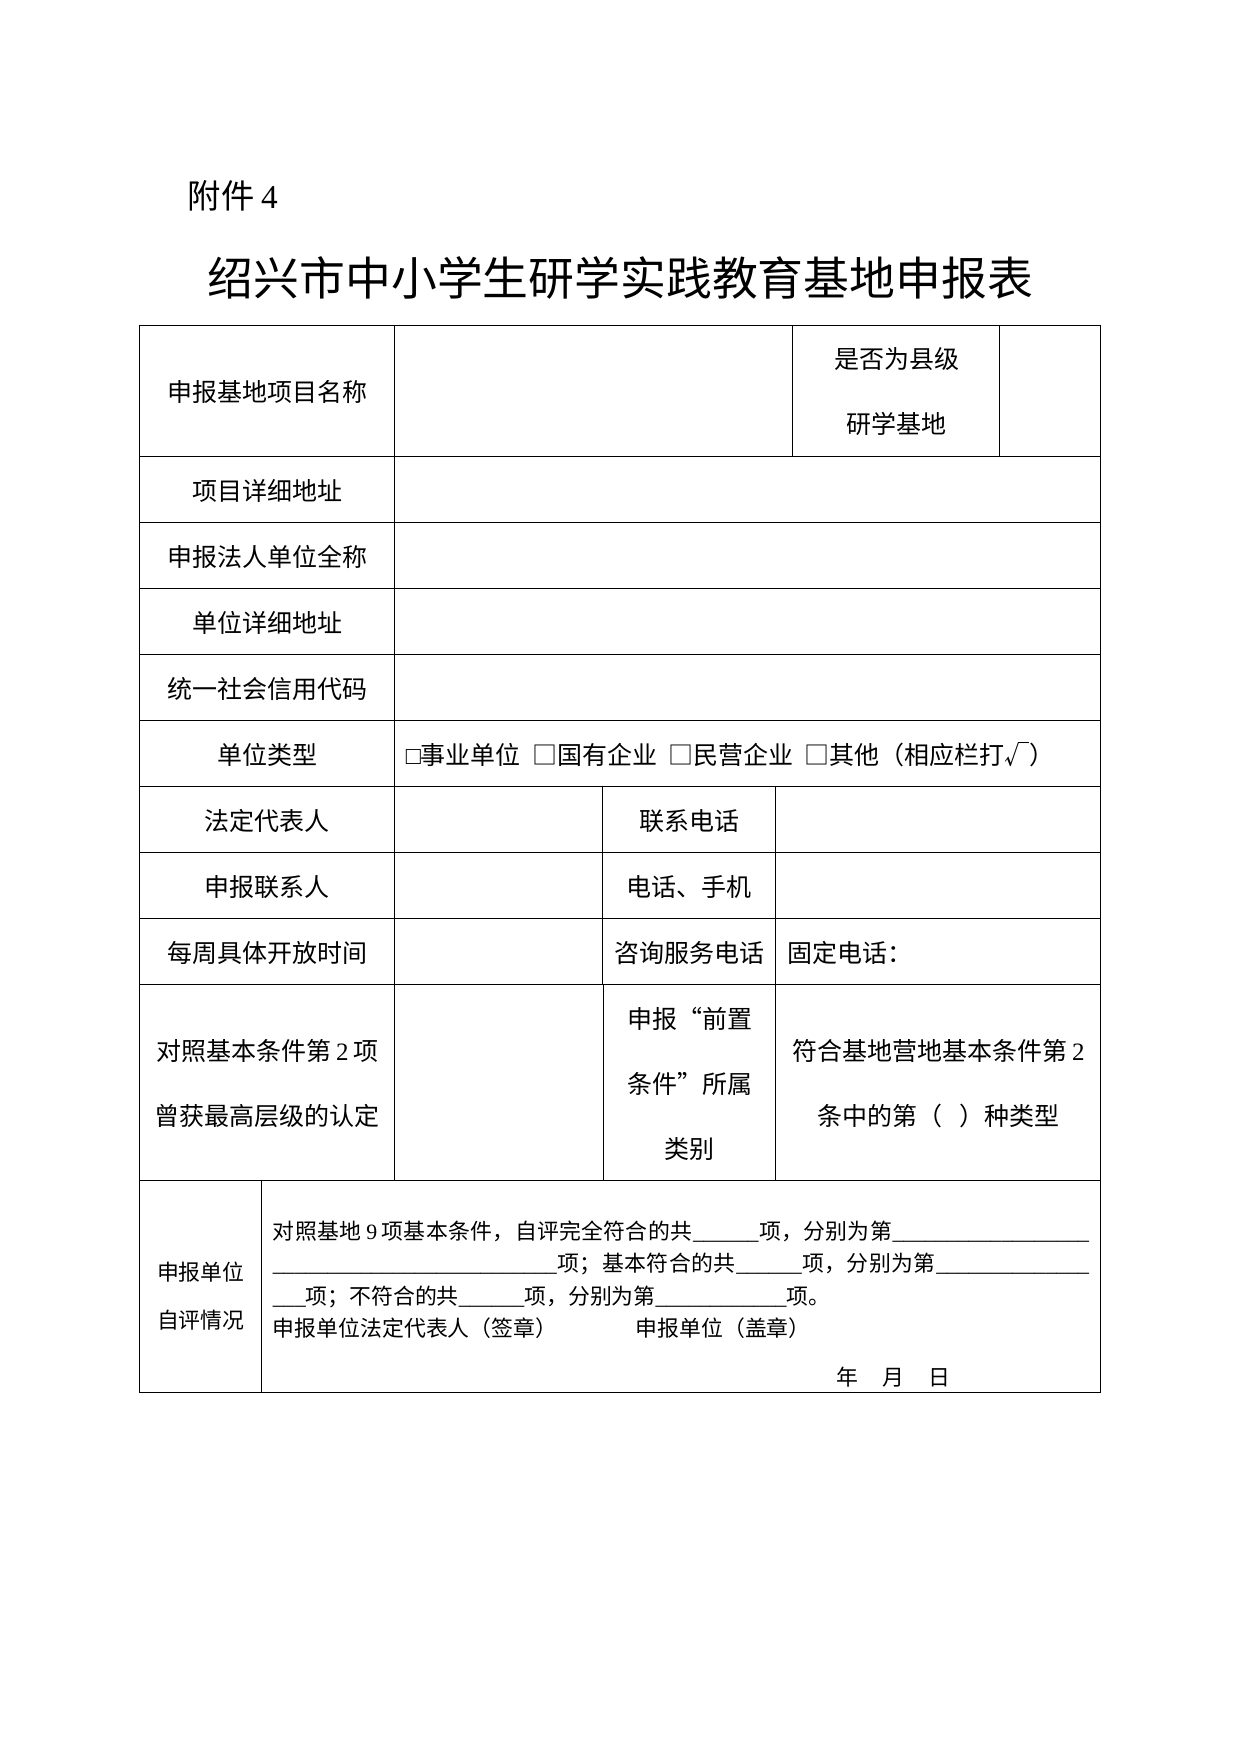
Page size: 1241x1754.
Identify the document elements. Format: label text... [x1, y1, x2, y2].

table_cell [395, 853, 602, 918]
table_cell [395, 787, 602, 852]
table_cell [395, 655, 1100, 720]
table_cell 每周具体开放时间 [140, 919, 394, 984]
table_cell 申报法人单位全称 [140, 523, 394, 588]
table_header [395, 326, 792, 456]
table_cell [395, 589, 1100, 654]
table_cell 对照基本条件第2项曾获最高层级的认定 [140, 985, 394, 1180]
text 绍兴市中小学生研学实践教育基地申报表 [187, 227, 1053, 324]
table_cell [395, 457, 1100, 522]
table_header 是否为县级 研学基地 [793, 326, 999, 456]
table_cell [776, 853, 1100, 918]
table_cell 申报“前置条件”所属类别 [604, 985, 775, 1180]
table_cell 咨询服务电话 [603, 919, 775, 984]
table_cell 项目详细地址 [140, 457, 394, 522]
table_cell 法定代表人 [140, 787, 394, 852]
table_header 申报基地项目名称 [140, 326, 394, 456]
table_header [1000, 326, 1100, 456]
table_cell [776, 787, 1100, 852]
table_cell 固定电话： [776, 919, 1100, 984]
table_cell 申报单位 自评情况 [140, 1181, 261, 1392]
table_cell 单位详细地址 [140, 589, 394, 654]
table_cell 统一社会信用代码 [140, 655, 394, 720]
table_cell 联系电话 [603, 787, 775, 852]
table_cell □事业单位 □国有企业 □民营企业 □其他（相应栏打√） [395, 721, 1100, 786]
table_cell [395, 985, 603, 1180]
table_cell [395, 919, 602, 984]
text 附件4 [187, 162, 1053, 227]
table_cell [395, 523, 1100, 588]
table_cell 申报联系人 [140, 853, 394, 918]
table_cell 单位类型 [140, 721, 394, 786]
table_cell 电话、手机 [603, 853, 775, 918]
table_cell 符合基地营地基本条件第2条中的第（ ）种类型 [776, 985, 1100, 1180]
table_cell 对照基地9项基本条件，自评完全符合的共______项，分别为第____________________________________________项；基本符合的共______项，分别为第_________________项；不符合的共______项，分别为第____________项。 申报单位法定代表人（签章） 申报单位（盖章） 年 月 日 [262, 1181, 1100, 1392]
